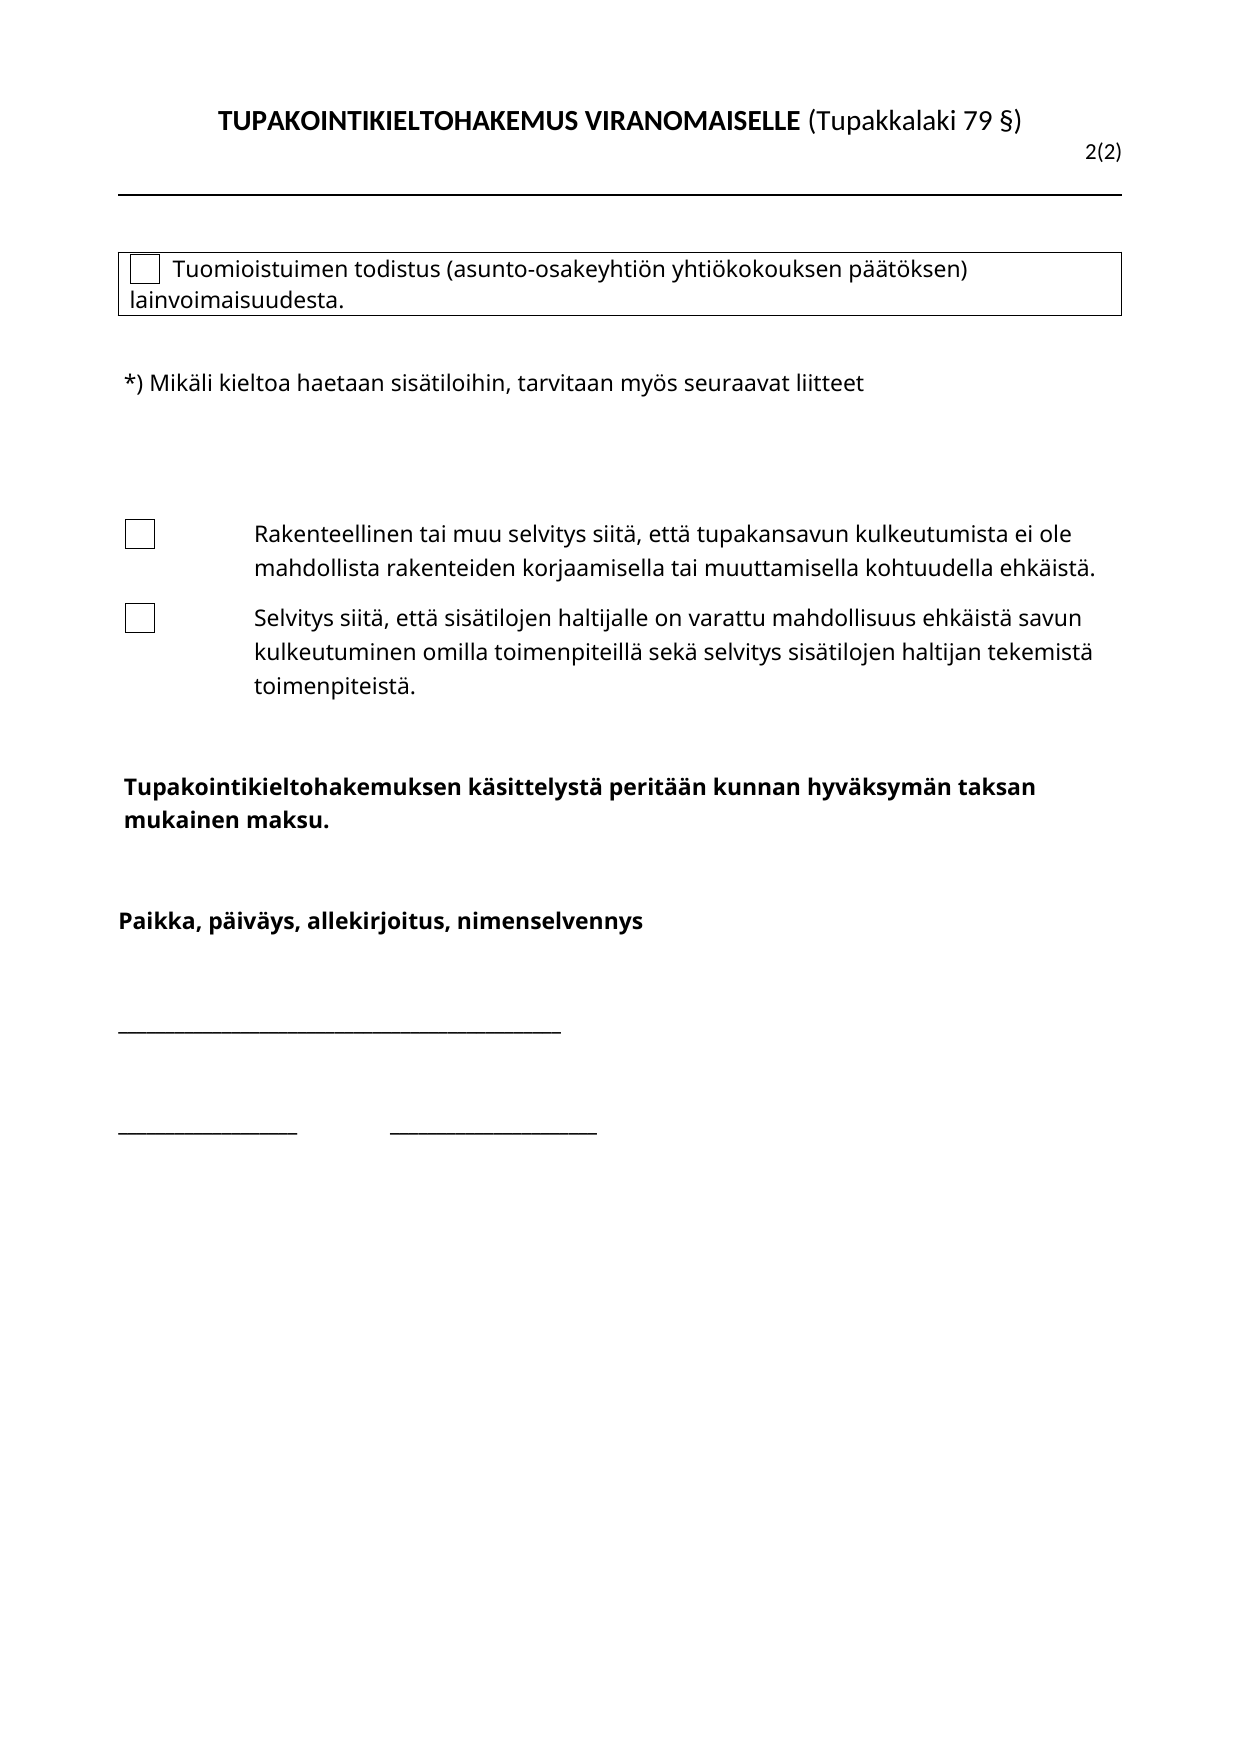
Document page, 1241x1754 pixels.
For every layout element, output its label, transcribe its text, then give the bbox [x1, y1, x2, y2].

text ___________________ ______________________ [118, 1107, 1122, 1138]
text Selvitys siitä, että sisätilojen haltijalle on varattu mahdollisuus ehkäistä savun kulkeutuminen omilla toimenpiteillä sekä selvitys sisätilojen haltijan tekemistä toimenpiteistä. [124, 602, 1122, 701]
text Paikka, päiväys, allekirjoitus, nimenselvennys [118, 905, 1122, 936]
text _______________________________________________ [118, 1006, 1122, 1037]
text Tupakointikieltohakemuksen käsittelystä peritään kunnan hyväksymän taksan mukainen maksu. [124, 770, 1122, 835]
text Rakenteellinen tai muu selvitys siitä, että tupakansavun kulkeutumista ei ole mahdollista rakenteiden korjaamisella tai muuttamisella kohtuudella ehkäistä. [124, 518, 1122, 583]
text *) Mikäli kieltoa haetaan sisätiloihin, tarvitaan myös seuraavat liitteet [124, 367, 1122, 398]
table_cell Tuomioistuimen todistus (asunto-osakeyhtiön yhtiökokouksen päätöksen) lainvoimaisuudesta. [119, 253, 1121, 315]
